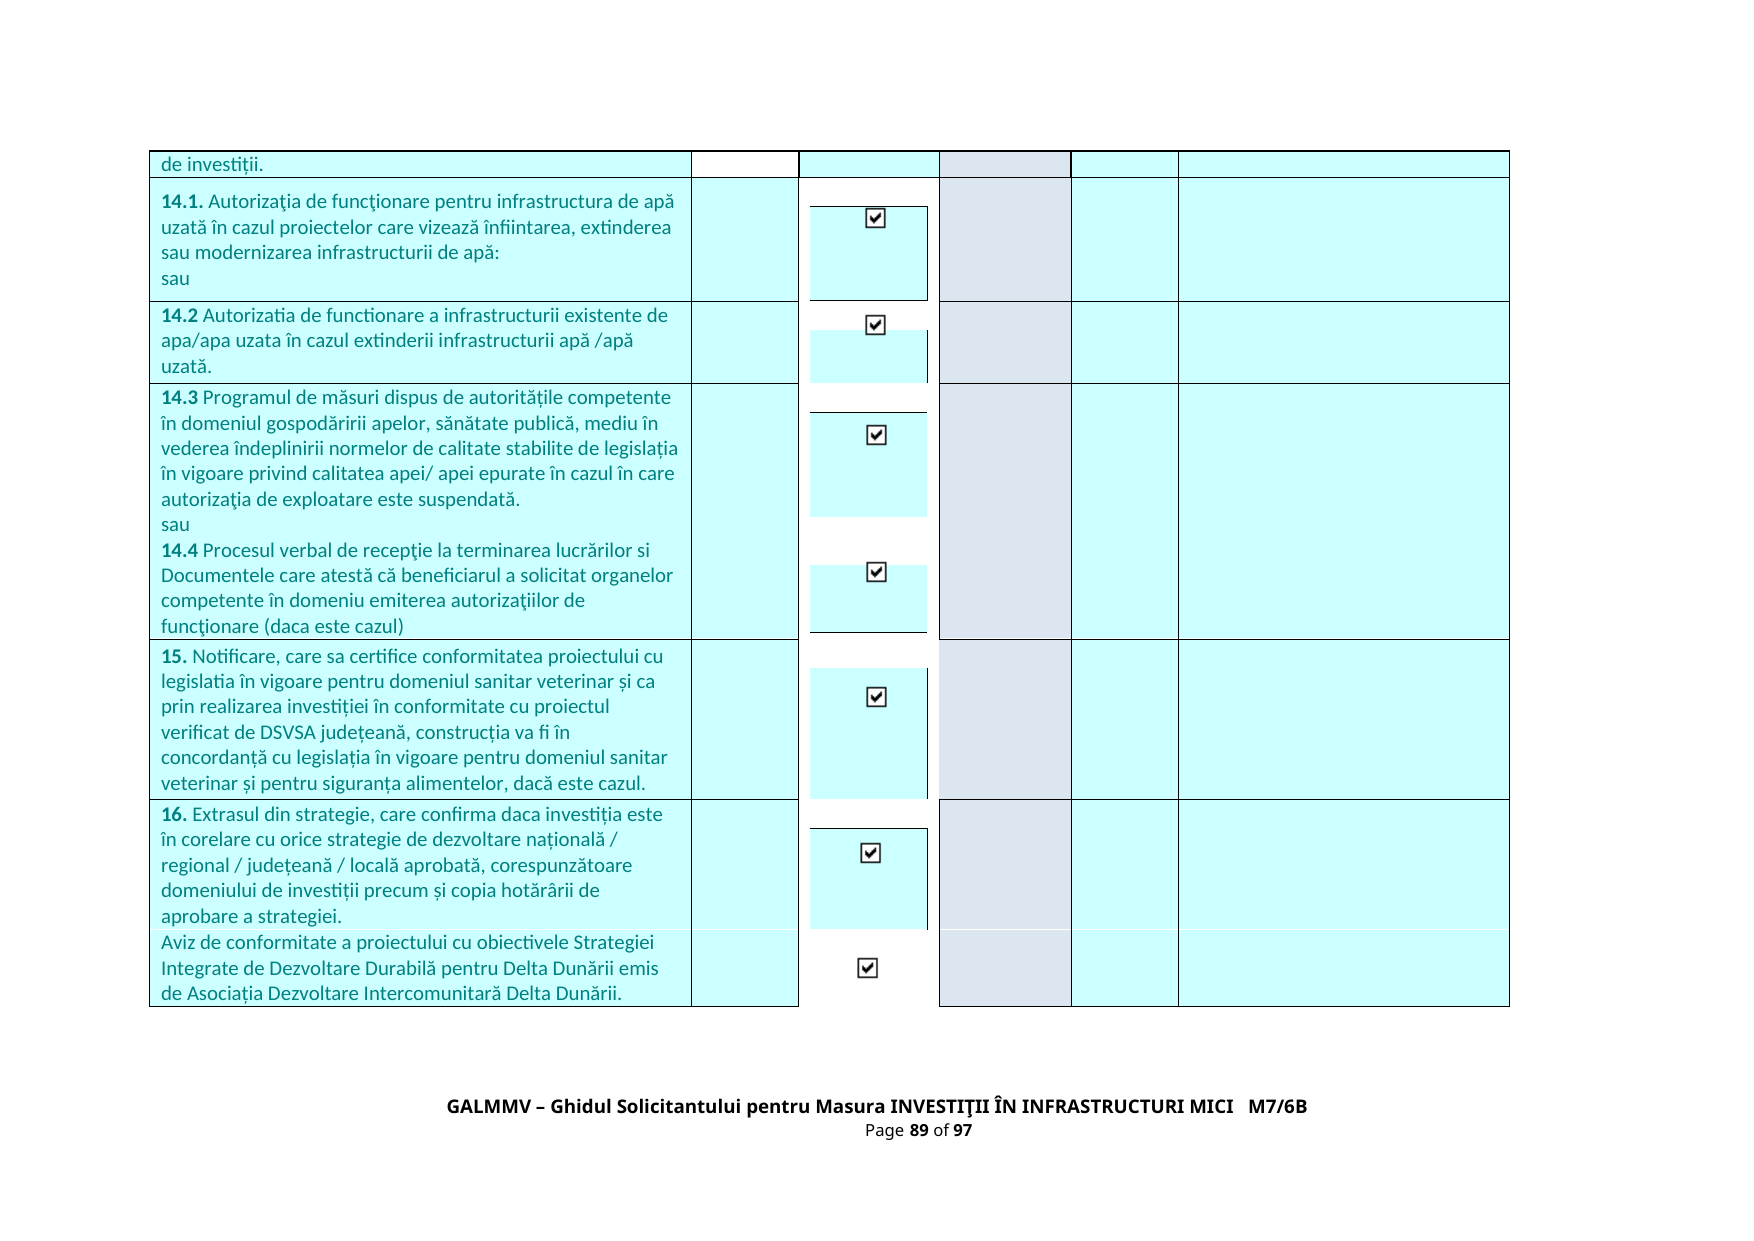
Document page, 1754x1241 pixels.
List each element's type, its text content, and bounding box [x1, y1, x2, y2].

table_cell [1072, 537, 1178, 638]
table_cell [692, 302, 798, 383]
picture [860, 678, 910, 715]
table_cell [1179, 930, 1509, 1006]
table_cell [799, 383, 939, 537]
table_cell 14.3 Programul de măsuri dispus de autoritățile competente în domeniul gospodăririi apelor, sănătate publică, mediu în vederea îndeplinirii normelor de calitate stabilite de legislația în vigoare privind calitatea apei/ apei epurate în cazul în care autorizaţia de exploatare este suspendată. sau [150, 384, 691, 537]
table_cell [692, 640, 798, 799]
table_cell [1072, 384, 1178, 537]
table_cell [692, 384, 798, 537]
table_cell [940, 302, 1071, 383]
table_cell 14.1. Autorizaţia de funcţionare pentru infrastructura de apă uzată în cazul proiectelor care vizează înfiintarea, extinderea sau modernizarea infrastructurii de apă: sau [150, 178, 691, 301]
table_cell 14.2 Autorizatia de functionare a infrastructurii existente de apa/apa uzata în cazul extinderii infrastructurii apă /apă uzată. [150, 302, 691, 383]
table_cell [800, 152, 939, 177]
table_cell [940, 178, 1071, 301]
table_cell [1072, 640, 1178, 799]
picture [853, 834, 906, 871]
table_cell [1179, 537, 1509, 638]
table_cell [1072, 302, 1178, 383]
table_cell [1072, 930, 1178, 1006]
picture [850, 950, 903, 986]
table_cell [150, 152, 691, 177]
table_cell [692, 152, 798, 177]
table_cell [940, 930, 1071, 1006]
table_cell [692, 930, 798, 1006]
table_cell [940, 800, 1071, 929]
table_cell [939, 640, 1071, 799]
picture [858, 200, 909, 236]
table_cell [1179, 384, 1509, 537]
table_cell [150, 930, 691, 1006]
table_cell [692, 800, 798, 929]
table_cell [799, 178, 939, 301]
table_cell 15. Notificare, care sa certifice conformitatea proiectului cu legislatia în vigoare pentru domeniul sanitar veterinar și ca prin realizarea investiției în conformitate cu proiectul verificat de DSVSA județeană, construcția va fi în concordanță cu legislația în vigoare pentru domeniul sanitar veterinar și pentru siguranța alimentelor, dacă este cazul. [150, 640, 691, 799]
table_cell [692, 537, 798, 638]
picture [860, 553, 910, 590]
table_cell [940, 537, 1071, 638]
picture [858, 306, 909, 343]
table_cell [1179, 800, 1509, 929]
table_cell [799, 930, 939, 1006]
table_cell 16. Extrasul din strategie, care confirma daca investiția este în corelare cu orice strategie de dezvoltare națională / regional / județeană / locală aprobată, corespunzătoare domeniului de investiții precum și copia hotărârii de aprobare a strategiei. [150, 800, 691, 929]
table_cell [940, 384, 1071, 537]
table_cell [1072, 178, 1178, 301]
table_cell [1072, 800, 1178, 929]
table_cell [1179, 152, 1509, 177]
table_cell [799, 639, 939, 799]
table_cell [799, 301, 939, 383]
table_cell [1072, 152, 1178, 177]
picture [860, 417, 910, 453]
table_cell [940, 152, 1070, 177]
table_cell [799, 537, 939, 638]
table_cell [1179, 178, 1509, 301]
table_cell [692, 178, 798, 301]
table_cell [1179, 302, 1509, 383]
table_cell 14.4 Procesul verbal de recepţie la terminarea lucrărilor si Documentele care atestă că beneficiarul a solicitat organelor competente în domeniu emiterea autorizaţiilor de funcţionare (daca este cazul) [150, 537, 691, 638]
table_cell [1179, 640, 1509, 799]
table_cell [799, 799, 939, 929]
